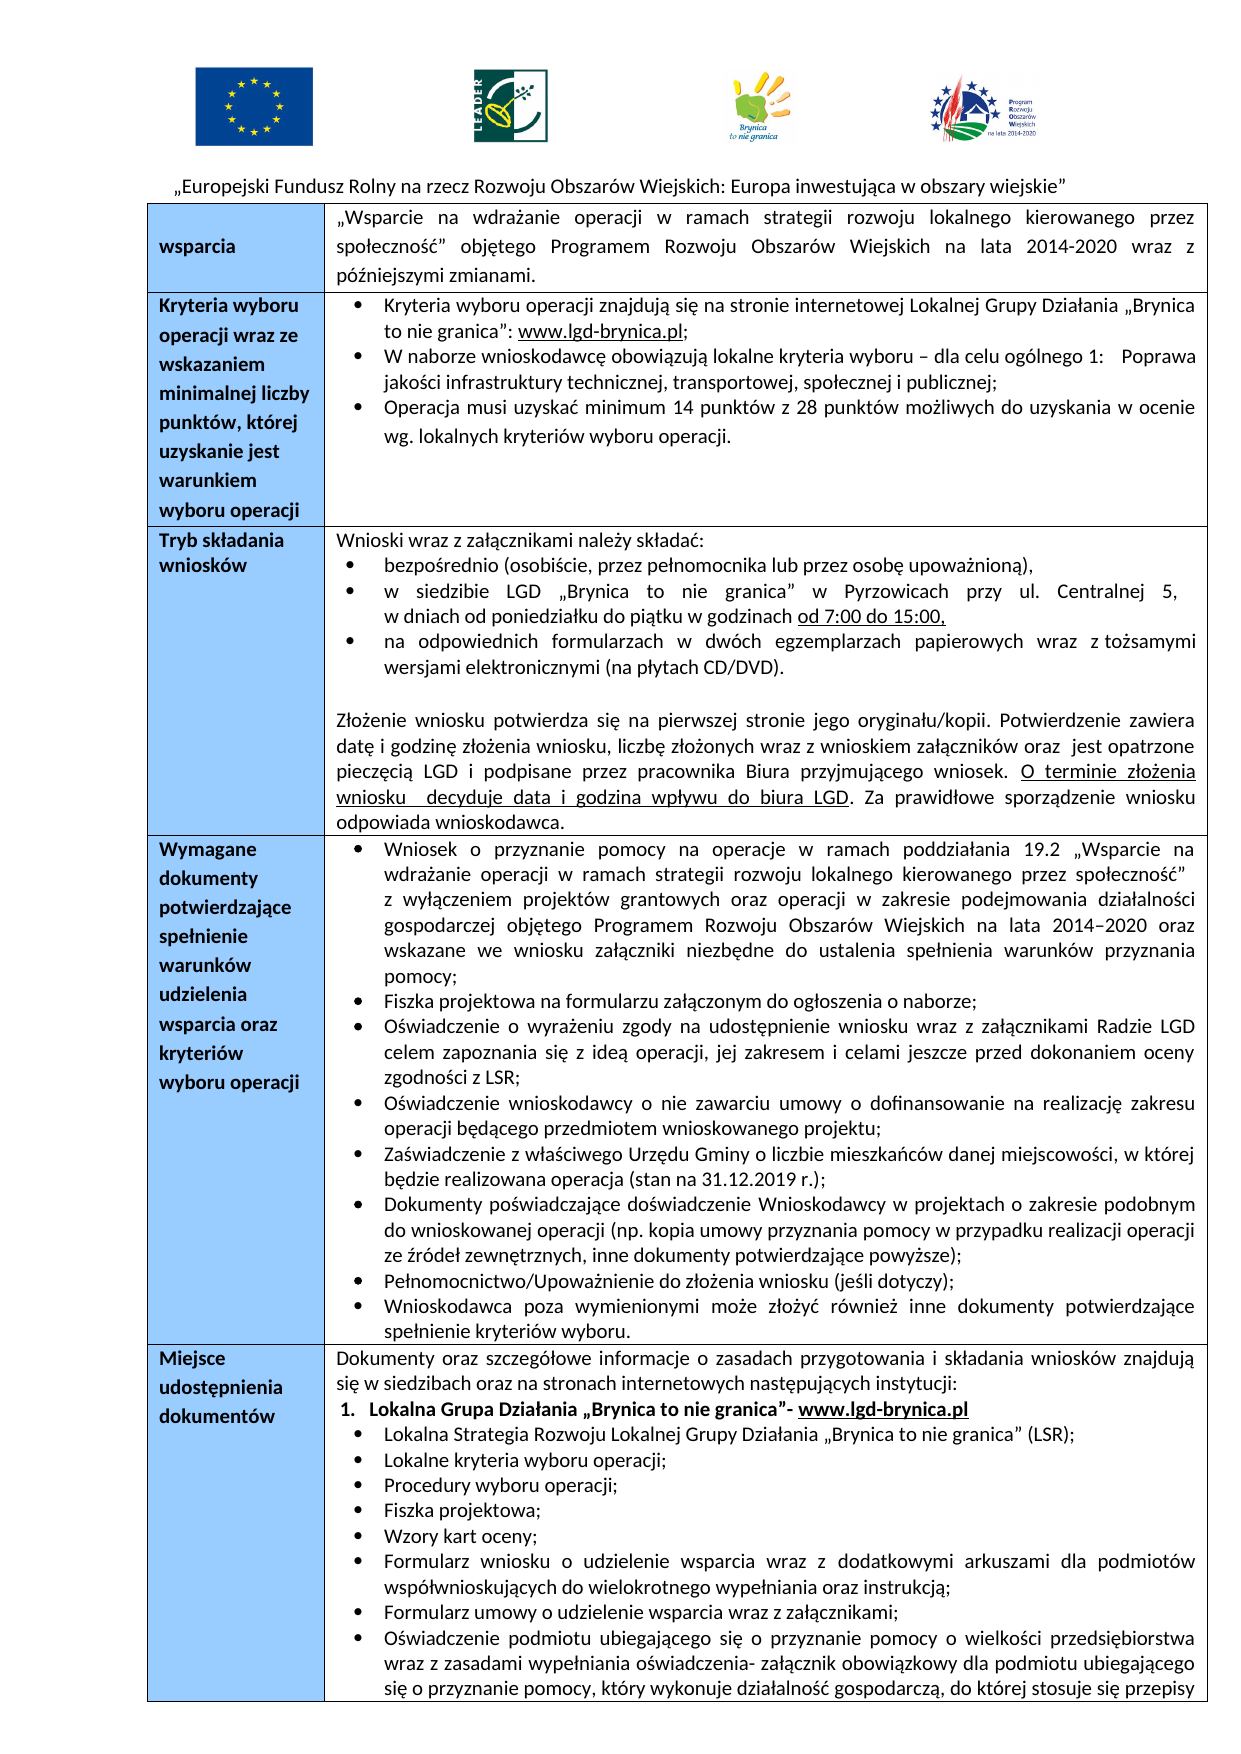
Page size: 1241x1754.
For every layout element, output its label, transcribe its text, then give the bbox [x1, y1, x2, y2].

table_cell Wniosek o przyznanie pomocy na operacje w ramach poddziałania 19.2 „Wsparcie na wdrażanie operacji w ramach strategii rozwoju lokalnego kierowanego przez społeczność” z wyłączeniem projektów grantowych oraz operacji w zakresie podejmowania działalności gospodarczej objętego Programem Rozwoju Obszarów Wiejskich na lata 2014–2020 oraz wskazane we wniosku załączniki niezbędne do ustalenia spełnienia warunków przyznania pomocy; Fiszka projektowa na formularzu załączonym do ogłoszenia o naborze; Oświadczenie o wyrażeniu zgody na udostępnienie wniosku wraz z załącznikami Radzie LGD celem zapoznania się z ideą operacji, jej zakresem i celami jeszcze przed dokonaniem oceny zgodności z LSR; Oświadczenie wnioskodawcy o nie zawarciu umowy o dofinansowanie na realizację zakresu operacji będącego przedmiotem wnioskowanego projektu; Zaświadczenie z właściwego Urzędu Gminy o liczbie mieszkańców danej miejscowości, w której będzie realizowana operacja (stan na 31.12.2019 r.); Dokumenty poświadczające doświadczenie Wnioskodawcy w projektach o zakresie podobnym do wnioskowanej operacji (np. kopia umowy przyznania pomocy w przypadku realizacji operacji ze źródeł zewnętrznych, inne dokumenty potwierdzające powyższe); Pełnomocnictwo/Upoważnienie do złożenia wniosku (jeśli dotyczy); Wnioskodawca poza wymienionymi może złożyć również inne dokumenty potwierdzające spełnienie kryteriów wyboru. [325, 836, 1207, 1344]
picture [473, 69, 549, 143]
table_cell Kryteria wyboru operacji znajdują się na stronie internetowej Lokalnej Grupy Działania „Brynica to nie granica”: www.lgd-brynica.pl; W naborze wnioskodawcę obowiązują lokalne kryteria wyboru – dla celu ogólnego 1: Poprawa jakości infrastruktury technicznej, transportowej, społecznej i publicznej; Operacja musi uzyskać minimum 14 punktów z 28 punktów możliwych do uzyskania w ocenie wg. lokalnych kryteriów wyboru operacji. [325, 293, 1207, 526]
table_cell Warunki udzielenia wsparcia [148, 204, 324, 292]
picture [722, 70, 797, 144]
table_cell Miejsce udostępnienia dokumentów [148, 1345, 324, 1701]
table_cell Wymagane dokumenty potwierdzające spełnienie warunków udzielenia wsparcia oraz kryteriów wyboru operacji [148, 836, 324, 1344]
table_cell Wnioski wraz z załącznikami należy składać: bezpośrednio (osobiście, przez pełnomocnika lub przez osobę upoważnioną), w siedzibie LGD „Brynica to nie granica” w Pyrzowicach przy ul. Centralnej 5, w dniach od poniedziałku do piątku w godzinach od 7:00 do 15:00, na odpowiednich formularzach w dwóch egzemplarzach papierowych wraz z tożsamymi wersjami elektronicznymi (na płytach CD/DVD). Złożenie wniosku potwierdza się na pierwszej stronie jego oryginału/kopii. Potwierdzenie zawiera datę i godzinę złożenia wniosku, liczbę złożonych wraz z wnioskiem załączników oraz jest opatrzone pieczęcią LGD i podpisane przez pracownika Biura przyjmującego wniosek. O terminie złożenia wniosku decyduje data i godzina wpływu do biura LGD. Za prawidłowe sporządzenie wniosku odpowiada wnioskodawca. [325, 527, 1207, 835]
picture [193, 65, 315, 148]
picture [925, 70, 1044, 148]
table_cell Tryb składania wniosków [148, 527, 324, 835]
table_cell Kryteria wyboru operacji wraz ze wskazaniem minimalnej liczby punktów, której uzyskanie jest warunkiem wyboru operacji [148, 293, 324, 526]
